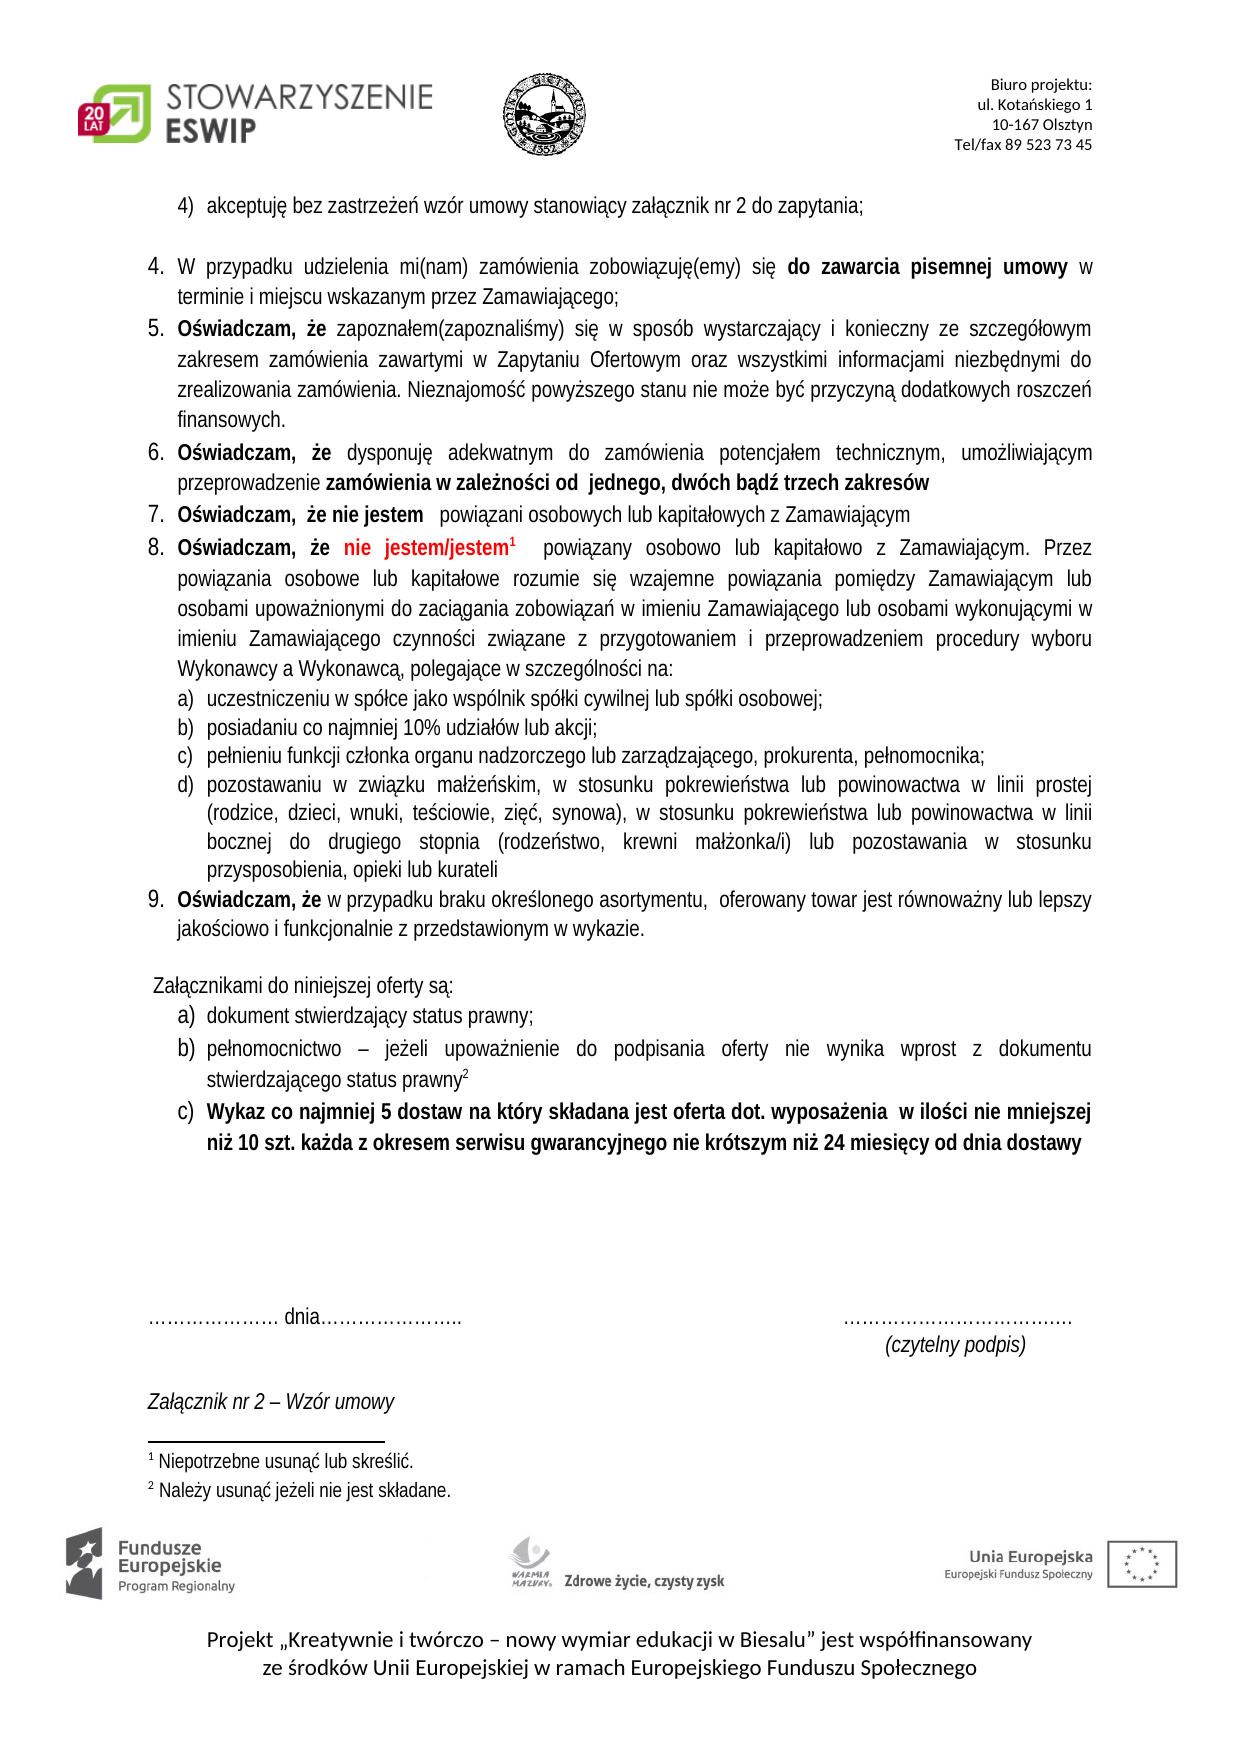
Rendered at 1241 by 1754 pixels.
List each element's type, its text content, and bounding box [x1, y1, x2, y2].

list Oświadczam, że nie jestem powiązani osobowych lub kapitałowych z Zamawiającym [148, 499, 1093, 528]
text Załącznik nr 2 – Wzór umowy [148, 1388, 1093, 1414]
list Oświadczam, że w przypadku braku określonego asortymentu, oferowany towar jest równoważny lub lepszy jakościowo i funkcjonalnie z przedstawionym w wykazie. [148, 884, 1093, 942]
list Oświadczam, że nie jestem/jestem powiązany osobowo lub kapitałowo z Zamawiającym. Przez powiązania osobowe lub kapitałowe rozumie się wzajemne powiązania pomiędzy Zamawiającym lub osobami upoważnionymi do zaciągania zobowiązań w imieniu Zamawiającego lub osobami wykonującymi w imieniu Zamawiającego czynności związane z przygotowaniem i przeprowadzeniem procedury wyboru Wykonawcy a Wykonawcą, polegające w szczególności na: [148, 532, 1093, 682]
text (czytelny podpis) [148, 1331, 1093, 1358]
picture [57, 1516, 1183, 1608]
text ………………… dnia………………….. …………………………….… [148, 1303, 1093, 1329]
list dokument stwierdzający status prawny; [177, 1001, 1093, 1029]
text b) posiadaniu co najmniej 10% udziałów lub akcji; [177, 714, 1093, 740]
list Oświadczam, że zapoznałem(zapoznaliśmy) się w sposób wystarczający i konieczny ze szczegółowym zakresem zamówienia zawartymi w Zapytaniu Ofertowym oraz wszystkimi informacjami niezbędnymi do zrealizowania zamówienia. Nieznajomość powyższego stanu nie może być przyczyną dodatkowych roszczeń finansowych. [148, 313, 1093, 433]
text d) pozostawaniu w związku małżeńskim, w stosunku pokrewieństwa lub powinowactwa w linii prostej (rodzice, dzieci, wnuki, teściowie, zięć, synowa), w stosunku pokrewieństwa lub powinowactwa w linii bocznej do drugiego stopnia (rodzeństwo, krewni małżonka/i) lub pozostawania w stosunku przysposobienia, opieki lub kurateli [177, 771, 1093, 882]
list Wykaz co najmniej 5 dostaw na który składana jest oferta dot. wyposażenia w ilości nie mniejszej niż 10 szt. każda z okresem serwisu gwarancyjnego nie krótszym niż 24 miesięcy od dnia dostawy [177, 1096, 1093, 1155]
list Oświadczam, że dysponuję adekwatnym do zamówienia potencjałem technicznym, umożliwiającym przeprowadzenie zamówienia w zależności od jednego, dwóch bądź trzech zakresów [148, 436, 1093, 495]
text a) uczestniczeniu w spółce jako wspólnik spółki cywilnej lub spółki osobowej; [177, 685, 1093, 712]
picture [503, 73, 586, 156]
list pełnomocnictwo – jeżeli upoważnienie do podpisania oferty nie wynika wprost z dokumentu stwierdzającego status prawny [177, 1033, 1093, 1092]
text c) pełnieniu funkcji członka organu nadzorczego lub zarządzającego, prokurenta, pełnomocnika; [177, 742, 1093, 769]
text Załącznikami do niniejszej oferty są: [148, 972, 1093, 998]
picture [78, 84, 433, 143]
list W przypadku udzielenia mi(nam) zamówienia zobowiązuję(emy) się do zawarcia pisemnej umowy w terminie i miejscu wskazanym przez Zamawiającego; [148, 251, 1093, 309]
list akceptuję bez zastrzeżeń wzór umowy stanowiący załącznik nr 2 do zapytania; [177, 192, 1093, 218]
